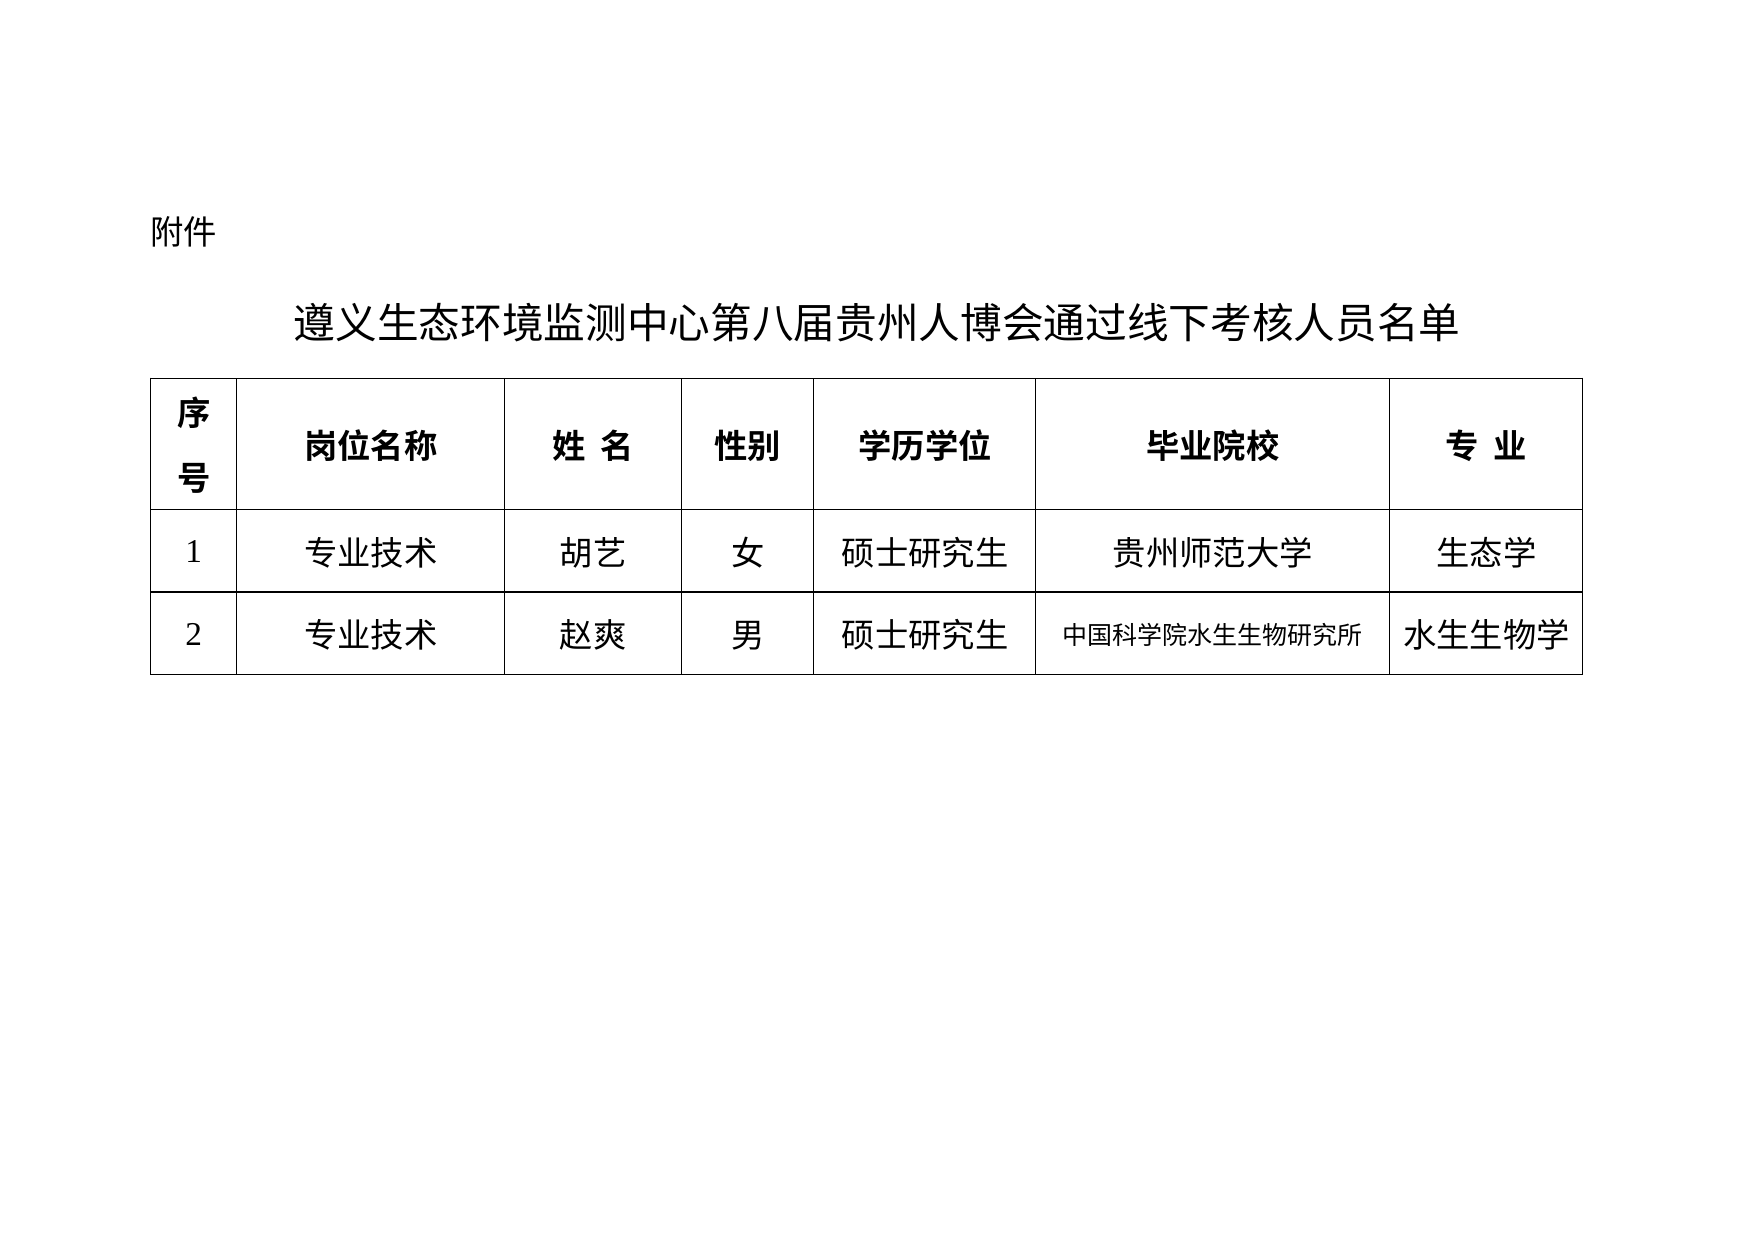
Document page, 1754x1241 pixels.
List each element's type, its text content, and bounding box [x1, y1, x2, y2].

table_cell 生态学 [1390, 510, 1582, 591]
text 附件 [150, 198, 1604, 263]
table_header 性别 [682, 379, 813, 509]
table_header 毕业院校 [1036, 379, 1389, 509]
table_cell 男 [682, 593, 813, 674]
table_cell 水生生物学 [1390, 593, 1582, 674]
table_cell 硕士研究生 [814, 593, 1035, 674]
table_header 姓 名 [505, 379, 681, 509]
table_cell 2 [151, 593, 236, 674]
table_cell 1 [151, 510, 236, 591]
table_cell 女 [682, 510, 813, 591]
table_cell 赵爽 [505, 593, 681, 674]
text 遵义生态环境监测中心第八届贵州人博会通过线下考核人员名单 [150, 288, 1604, 353]
table_header 序号 [151, 379, 236, 509]
table_cell 中国科学院水生生物研究所 [1036, 593, 1389, 674]
table_header 学历学位 [814, 379, 1035, 509]
table_cell 硕士研究生 [814, 510, 1035, 591]
table_cell 胡艺 [505, 510, 681, 591]
table_cell 专业技术 [237, 593, 504, 674]
table_cell 专业技术 [237, 510, 504, 591]
table_header 专 业 [1390, 379, 1582, 509]
table_cell 贵州师范大学 [1036, 510, 1389, 591]
table_header 岗位名称 [237, 379, 504, 509]
